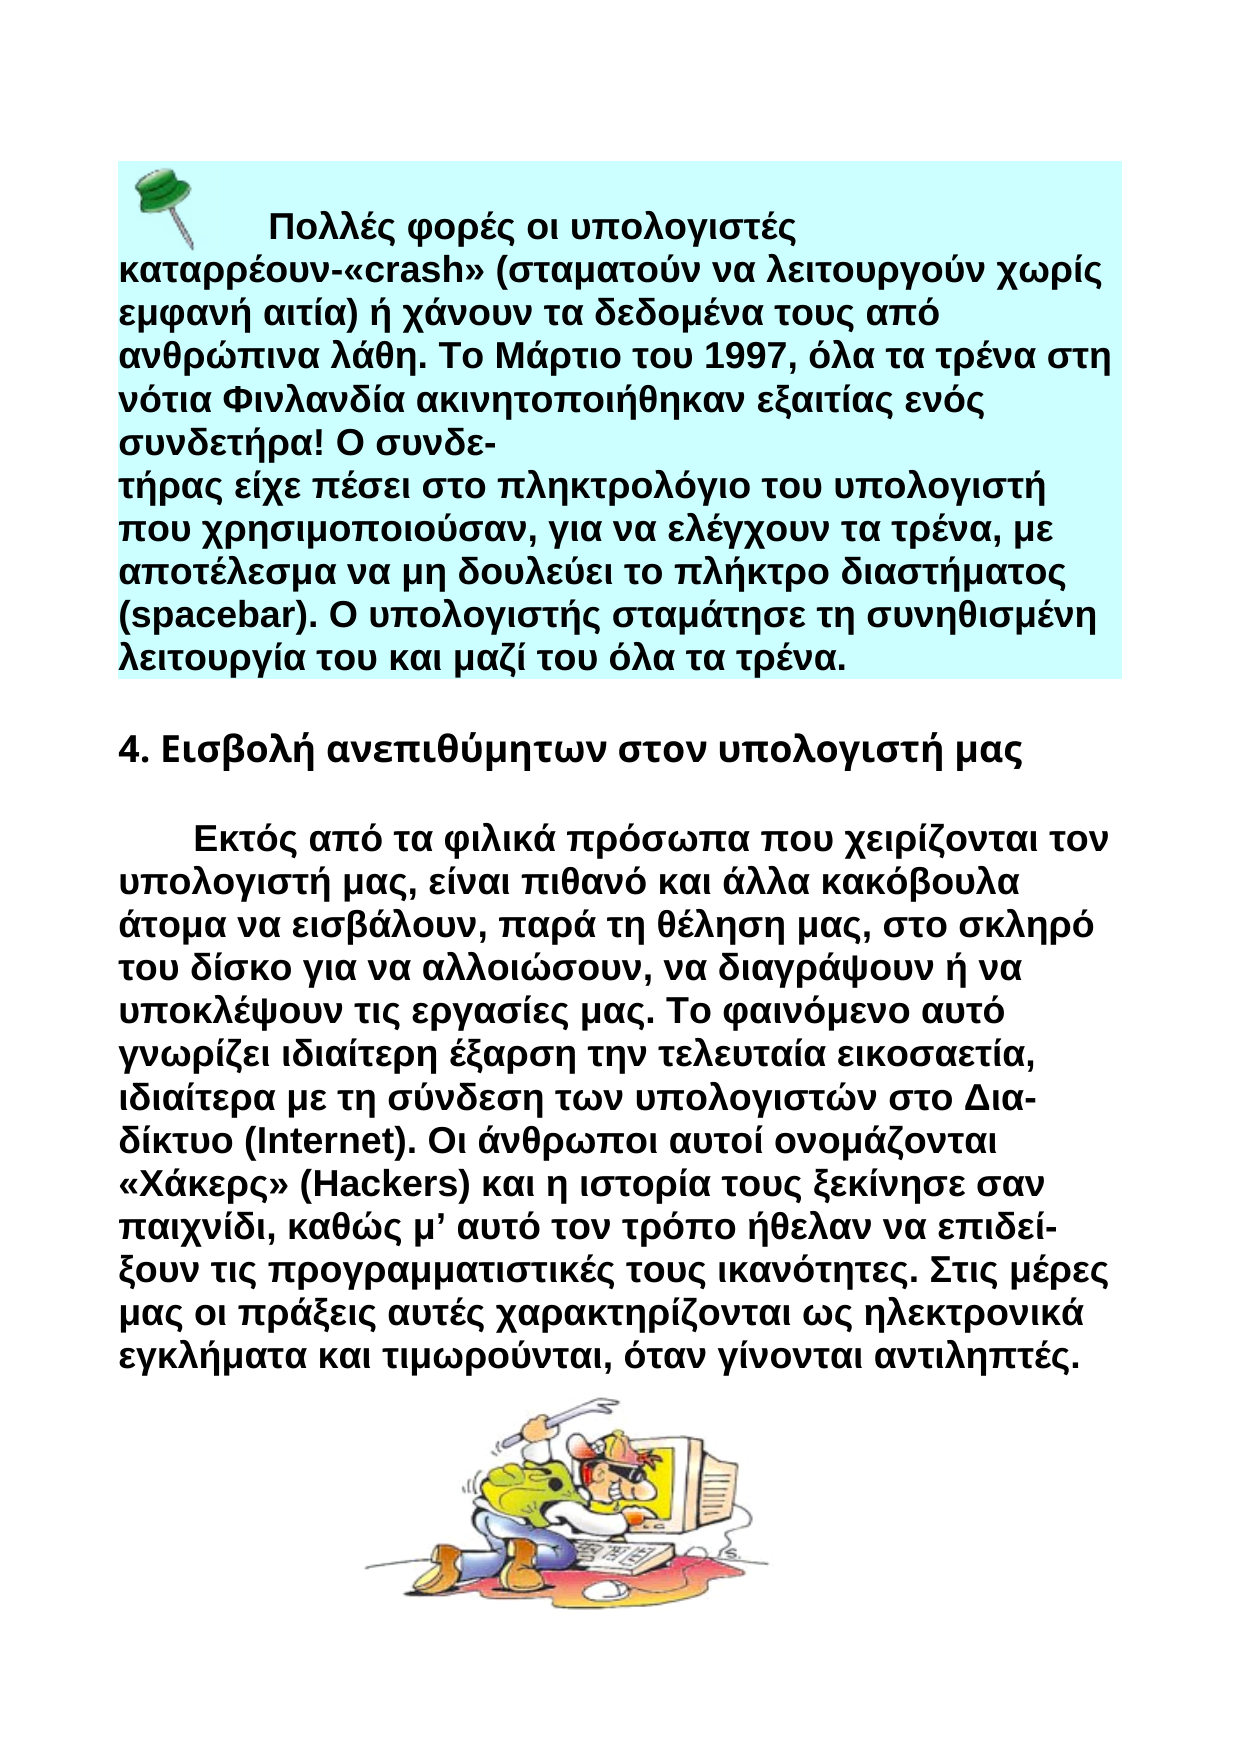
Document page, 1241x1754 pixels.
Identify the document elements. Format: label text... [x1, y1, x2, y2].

text Πολλές φορές οι υπολογιστές καταρρέουν-«crash» (σταματούν να λειτουργούν χωρίς εμφανή αιτία) ή χάνουν τα δεδομένα τους από ανθρώπινα λάθη. Το Μάρτιο του 1997, όλα τα τρένα στη νότια Φινλανδία ακινητοποιήθηκαν εξαιτίας ενός συνδετήρα! Ο συνδε- [118, 204, 1122, 463]
text ξουν τις προγραμματιστικές τους ικανότητες. Στις μέρες μας οι πράξεις αυτές χαρακτηρίζονται ως ηλεκτρονικά εγκλήματα και τιμωρούνται, όταν γίνονται αντιληπτές. [118, 1247, 1122, 1377]
text Εκτός από τα φιλικά πρόσωπα που χειρίζονται τον υπολογιστή μας, είναι πιθανό και άλλα κακόβουλα άτομα να εισβάλουν, παρά τη θέληση μας, στο σκληρό του δίσκο για να αλλοιώσουν, να διαγράψουν ή να υποκλέψουν τις εργασίες μας. Το φαινόμενο αυτό γνωρίζει ιδιαίτερη έξαρση την τελευταία εικοσαετία, ιδιαίτερα με τη σύνδεση των υπολογιστών στο Δια- [118, 816, 1122, 1118]
picture [121, 166, 221, 254]
text δίκτυο (Internet). Οι άνθρωποι αυτοί ονομάζονται «Χάκερς» (Hackers) και η ιστορία τους ξεκίνησε σαν παιχνίδι, καθώς μ’ αυτό τον τρόπο ήθελαν να επιδεί- [118, 1118, 1122, 1247]
text τήρας είχε πέσει στο πληκτρολόγιο του υπολογιστή που χρησιμοποιούσαν, για να ελέγχουν τα τρένα, με αποτέλεσμα να μη δουλεύει το πλήκτρο διαστήματος (spacebar). Ο υπολογιστής σταμάτησε τη συνηθισμένη λειτουργία του και μαζί του όλα τα τρένα. [118, 463, 1122, 679]
text 4. Εισβολή ανεπιθύμητων στον υπολογιστή μας [118, 722, 1122, 773]
picture [357, 1386, 774, 1619]
